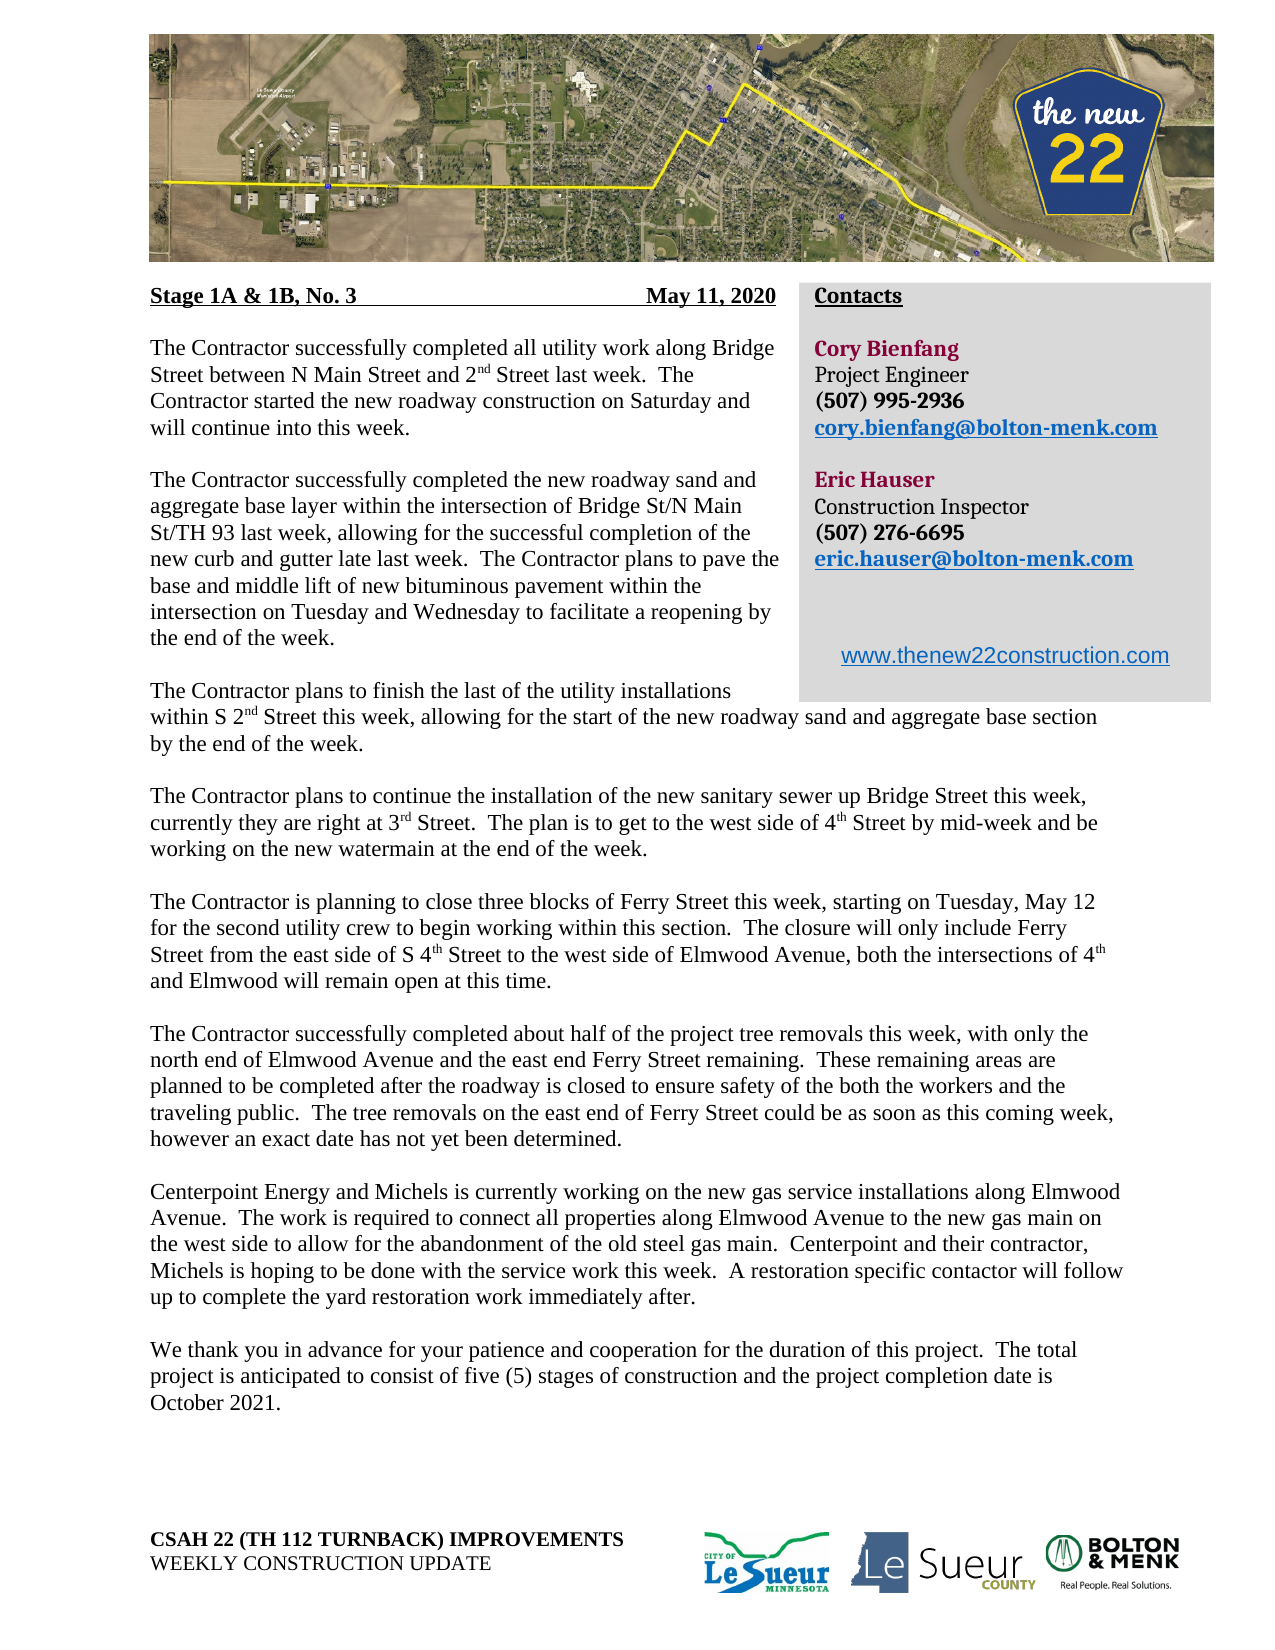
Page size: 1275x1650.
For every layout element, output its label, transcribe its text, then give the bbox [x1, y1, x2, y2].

text Centerpoint Energy and Michels is currently working on the new gas service installations along Elmwood Avenue. The work is required to connect all properties along Elmwood Avenue to the new gas main on the west side to allow for the abandonment of the old steel gas main. Centerpoint and their contractor, Michels is hoping to be done with the service work this week. A restoration specific contactor will follow up to complete the yard restoration work immediately after. [150, 1178, 1125, 1309]
text The Contractor successfully completed all utility work along Bridge Street between N Main Street and 2nd Street last week. The Contractor started the new roadway construction on Saturday and will continue into this week. [150, 334, 799, 440]
text The Contractor is planning to close three blocks of Ferry Street this week, starting on Tuesday, May 12 for the second utility crew to begin working within this section. The closure will only include Ferry Street from the east side of S 4th Street to the west side of Elmwood Avenue, both the intersections of 4th and Elmwood will remain open at this time. [150, 888, 1125, 993]
picture [148, 34, 1215, 262]
text The Contractor plans to continue the installation of the new sanitary sewer up Bridge Street this week, currently they are right at 3rd Street. The plan is to get to the west side of 4th Street by mid-week and be working on the new watermain at the end of the week. [150, 782, 1125, 862]
text Stage 1A & 1B, No. 3 May 11, 2020 [150, 282, 799, 308]
text The Contractor plans to finish the last of the utility installations within S 2nd Street this week, allowing for the start of the new roadway sand and aggregate base section by the end of the week. [150, 677, 1125, 756]
text The Contractor successfully completed about half of the project tree removals this week, with only the north end of Elmwood Avenue and the east end Ferry Street remaining. These remaining areas are planned to be completed after the roadway is closed to ensure safety of the both the workers and the traveling public. The tree removals on the east end of Ferry Street could be as soon as this coming week, however an exact date has not yet been determined. [150, 1020, 1125, 1151]
picture [1045, 1535, 1183, 1596]
picture [704, 1532, 829, 1593]
text We thank you in advance for your patience and cooperation for the duration of this project. The total project is anticipated to consist of five (5) stages of construction and the project completion date is October 2021. [150, 1336, 1125, 1415]
text The Contractor successfully completed the new roadway sand and aggregate base layer within the intersection of Bridge St/N Main St/TH 93 last week, allowing for the successful completion of the new curb and gutter late last week. The Contractor plans to pave the base and middle lift of new bituminous pavement within the intersection on Tuesday and Wednesday to facilitate a reopening by the end of the week. [150, 466, 799, 651]
picture [851, 1532, 1036, 1593]
